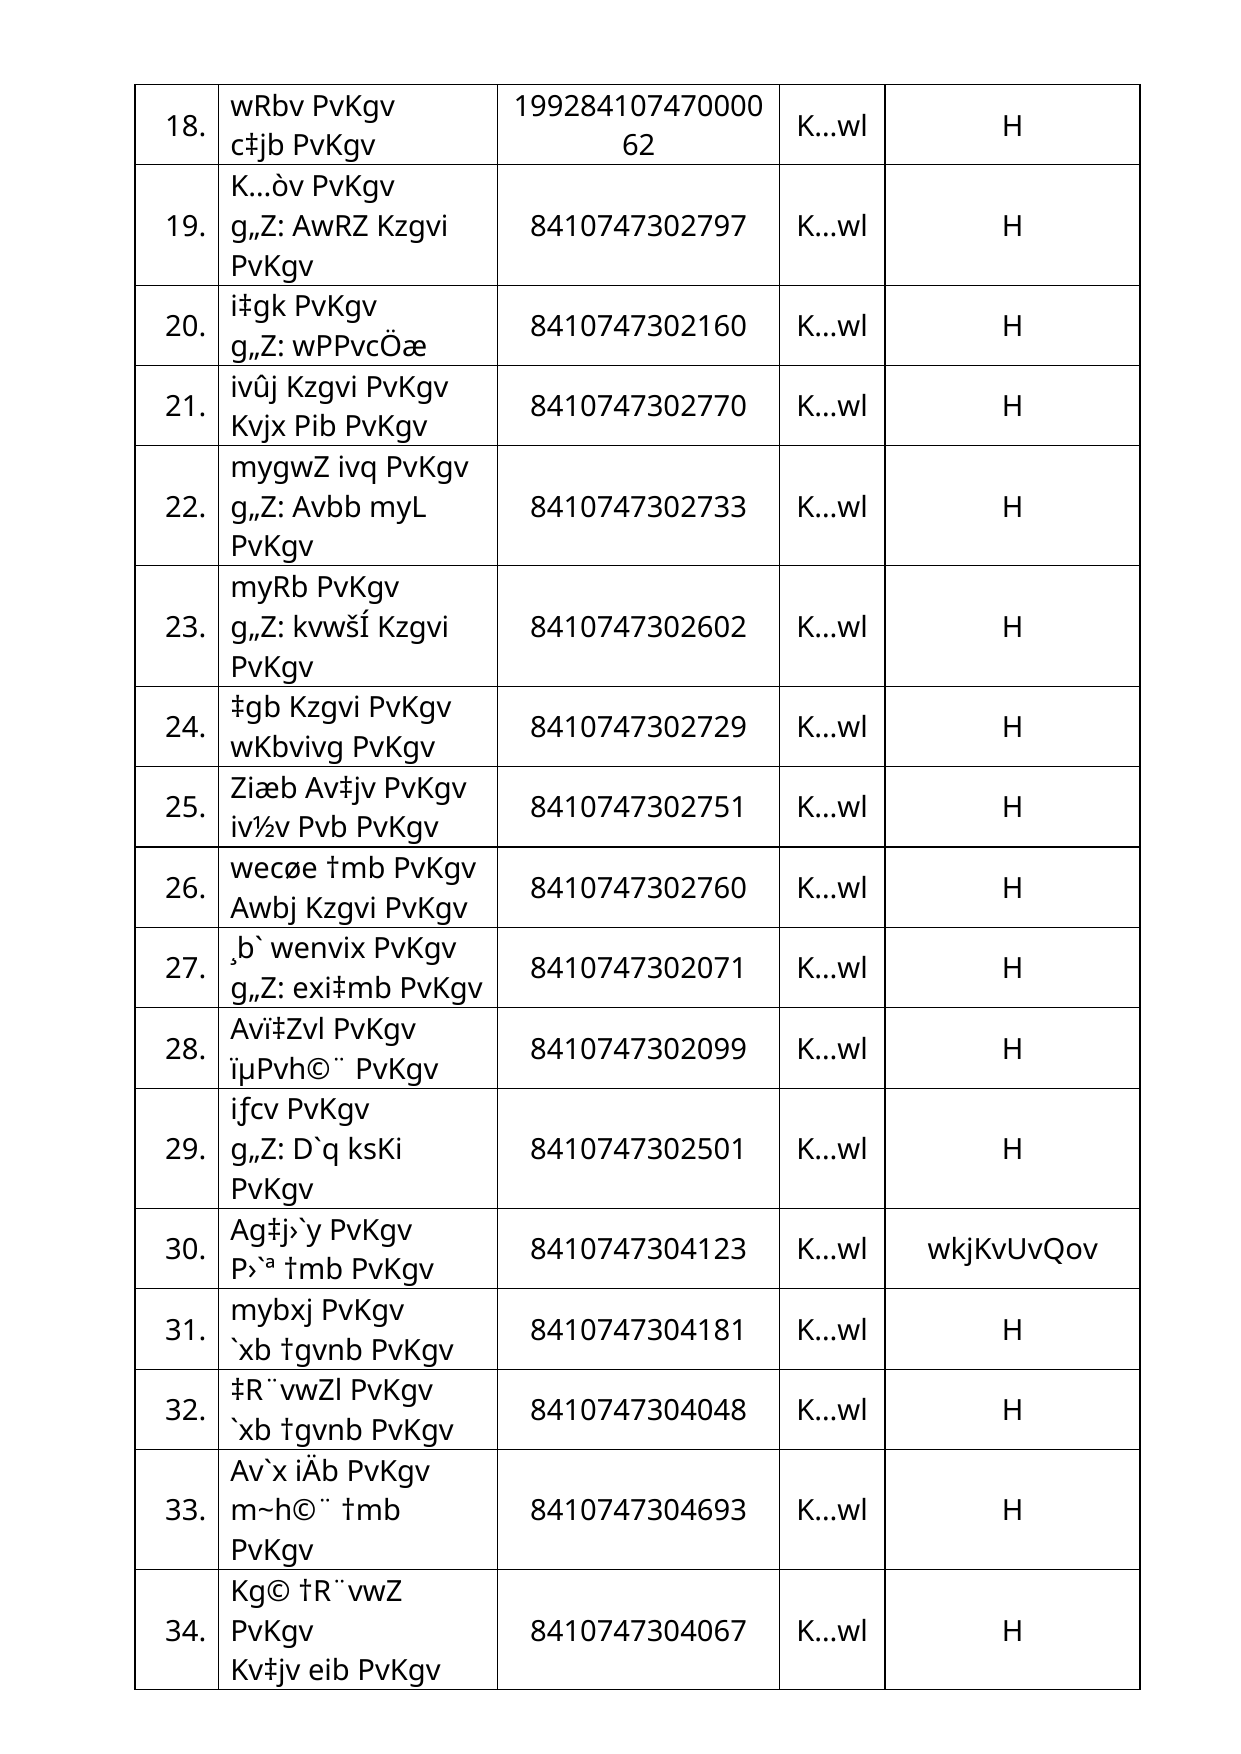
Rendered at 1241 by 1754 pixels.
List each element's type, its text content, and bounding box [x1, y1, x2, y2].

table_cell K…wl [780, 928, 884, 1007]
table_cell 8410747304693 [498, 1450, 779, 1569]
table_cell i‡gk PvKgv g„Z: wPPvcÖæ [219, 286, 497, 365]
table_cell 8410747302729 [498, 687, 779, 766]
table_cell Ziæb Av‡jv PvKgv iv½v Pvb PvKgv [219, 767, 497, 846]
table_cell 19928410747000062 [498, 85, 779, 164]
table_cell H [886, 366, 1139, 445]
table_cell 8410747302160 [498, 286, 779, 365]
table_cell [136, 1209, 218, 1288]
table_cell mygwZ ivq PvKgv g„Z: Avbb myL PvKgv [219, 446, 497, 565]
table_cell K…wl [780, 767, 884, 846]
table_cell ‡gb Kzgvi PvKgv wKbvivg PvKgv [219, 687, 497, 766]
table_cell wecøe †mb PvKgv Awbj Kzgvi PvKgv [219, 848, 497, 927]
table_cell [136, 165, 218, 284]
table_cell H [886, 767, 1139, 846]
table_cell H [886, 566, 1139, 686]
table_cell K…wl [780, 1450, 884, 1569]
table_cell 8410747302501 [498, 1089, 779, 1208]
table_cell K…wl [780, 165, 884, 284]
table_cell [136, 446, 218, 565]
table_cell K…òv PvKgv g„Z: AwRZ Kzgvi PvKgv [219, 165, 497, 284]
table_cell 8410747302099 [498, 1008, 779, 1088]
table_cell H [886, 687, 1139, 766]
table_cell H [886, 1570, 1139, 1689]
table_cell [136, 286, 218, 365]
table_cell H [886, 1089, 1139, 1208]
table_cell myRb PvKgv g„Z: kvwšÍ Kzgvi PvKgv [219, 566, 497, 686]
table_cell 8410747302760 [498, 848, 779, 927]
table_cell H [886, 1008, 1139, 1088]
table_cell ivûj Kzgvi PvKgv Kvjx Pib PvKgv [219, 366, 497, 445]
table_cell [136, 1289, 218, 1368]
table_cell K…wl [780, 286, 884, 365]
table_cell ‡R¨vwZl PvKgv `xb †gvnb PvKgv [219, 1370, 497, 1449]
table_cell Av`x iÄb PvKgv m~h©¨ †mb PvKgv [219, 1450, 497, 1569]
table_cell [136, 928, 218, 1007]
table_cell K…wl [780, 1570, 884, 1689]
table_cell [136, 1089, 218, 1208]
table_cell ¸b` wenvix PvKgv g„Z: exi‡mb PvKgv [219, 928, 497, 1007]
table_cell H [886, 286, 1139, 365]
table_cell H [886, 85, 1139, 164]
table_cell K…wl [780, 1209, 884, 1288]
table_cell [136, 566, 218, 686]
table_cell 8410747302733 [498, 446, 779, 565]
table_cell H [886, 928, 1139, 1007]
table_cell 8410747302797 [498, 165, 779, 284]
table_cell wRbv PvKgv c‡jb PvKgv [219, 85, 497, 164]
table_cell K…wl [780, 366, 884, 445]
table_cell Avï‡Zvl PvKgv ïµPvh©¨ PvKgv [219, 1008, 497, 1088]
table_cell Ag‡j›`y PvKgv P›`ª †mb PvKgv [219, 1209, 497, 1288]
table_cell 8410747304181 [498, 1289, 779, 1368]
table_cell [136, 366, 218, 445]
table_cell [136, 687, 218, 766]
table_cell H [886, 165, 1139, 284]
table_cell H [886, 1450, 1139, 1569]
table_cell Kg© †R¨vwZ PvKgv Kv‡jv eib PvKgv [219, 1570, 497, 1689]
table_cell 8410747304123 [498, 1209, 779, 1288]
table_cell 8410747302751 [498, 767, 779, 846]
table_cell mybxj PvKgv `xb †gvnb PvKgv [219, 1289, 497, 1368]
table_cell H [886, 446, 1139, 565]
table_cell K…wl [780, 1370, 884, 1449]
table_cell 8410747304067 [498, 1570, 779, 1689]
table_cell [136, 1370, 218, 1449]
table_cell K…wl [780, 687, 884, 766]
table_cell 8410747302071 [498, 928, 779, 1007]
table_cell [136, 767, 218, 846]
table_cell 8410747304048 [498, 1370, 779, 1449]
table_cell K…wl [780, 446, 884, 565]
table_cell K…wl [780, 566, 884, 686]
table_cell [136, 85, 218, 164]
table_cell 8410747302770 [498, 366, 779, 445]
table_cell K…wl [780, 1089, 884, 1208]
table_cell H [886, 1370, 1139, 1449]
table_cell K…wl [780, 1008, 884, 1088]
table_cell H [886, 848, 1139, 927]
table_cell K…wl [780, 85, 884, 164]
table_cell wkjKvUvQov [886, 1209, 1139, 1288]
table_cell H [886, 1289, 1139, 1368]
table_cell K…wl [780, 1289, 884, 1368]
table_cell iƒcv PvKgv g„Z: D`q ksKi PvKgv [219, 1089, 497, 1208]
table_cell [136, 1008, 218, 1088]
table_cell [136, 848, 218, 927]
table_cell 8410747302602 [498, 566, 779, 686]
table_cell K…wl [780, 848, 884, 927]
table_cell [136, 1450, 218, 1569]
table_cell [136, 1570, 218, 1689]
